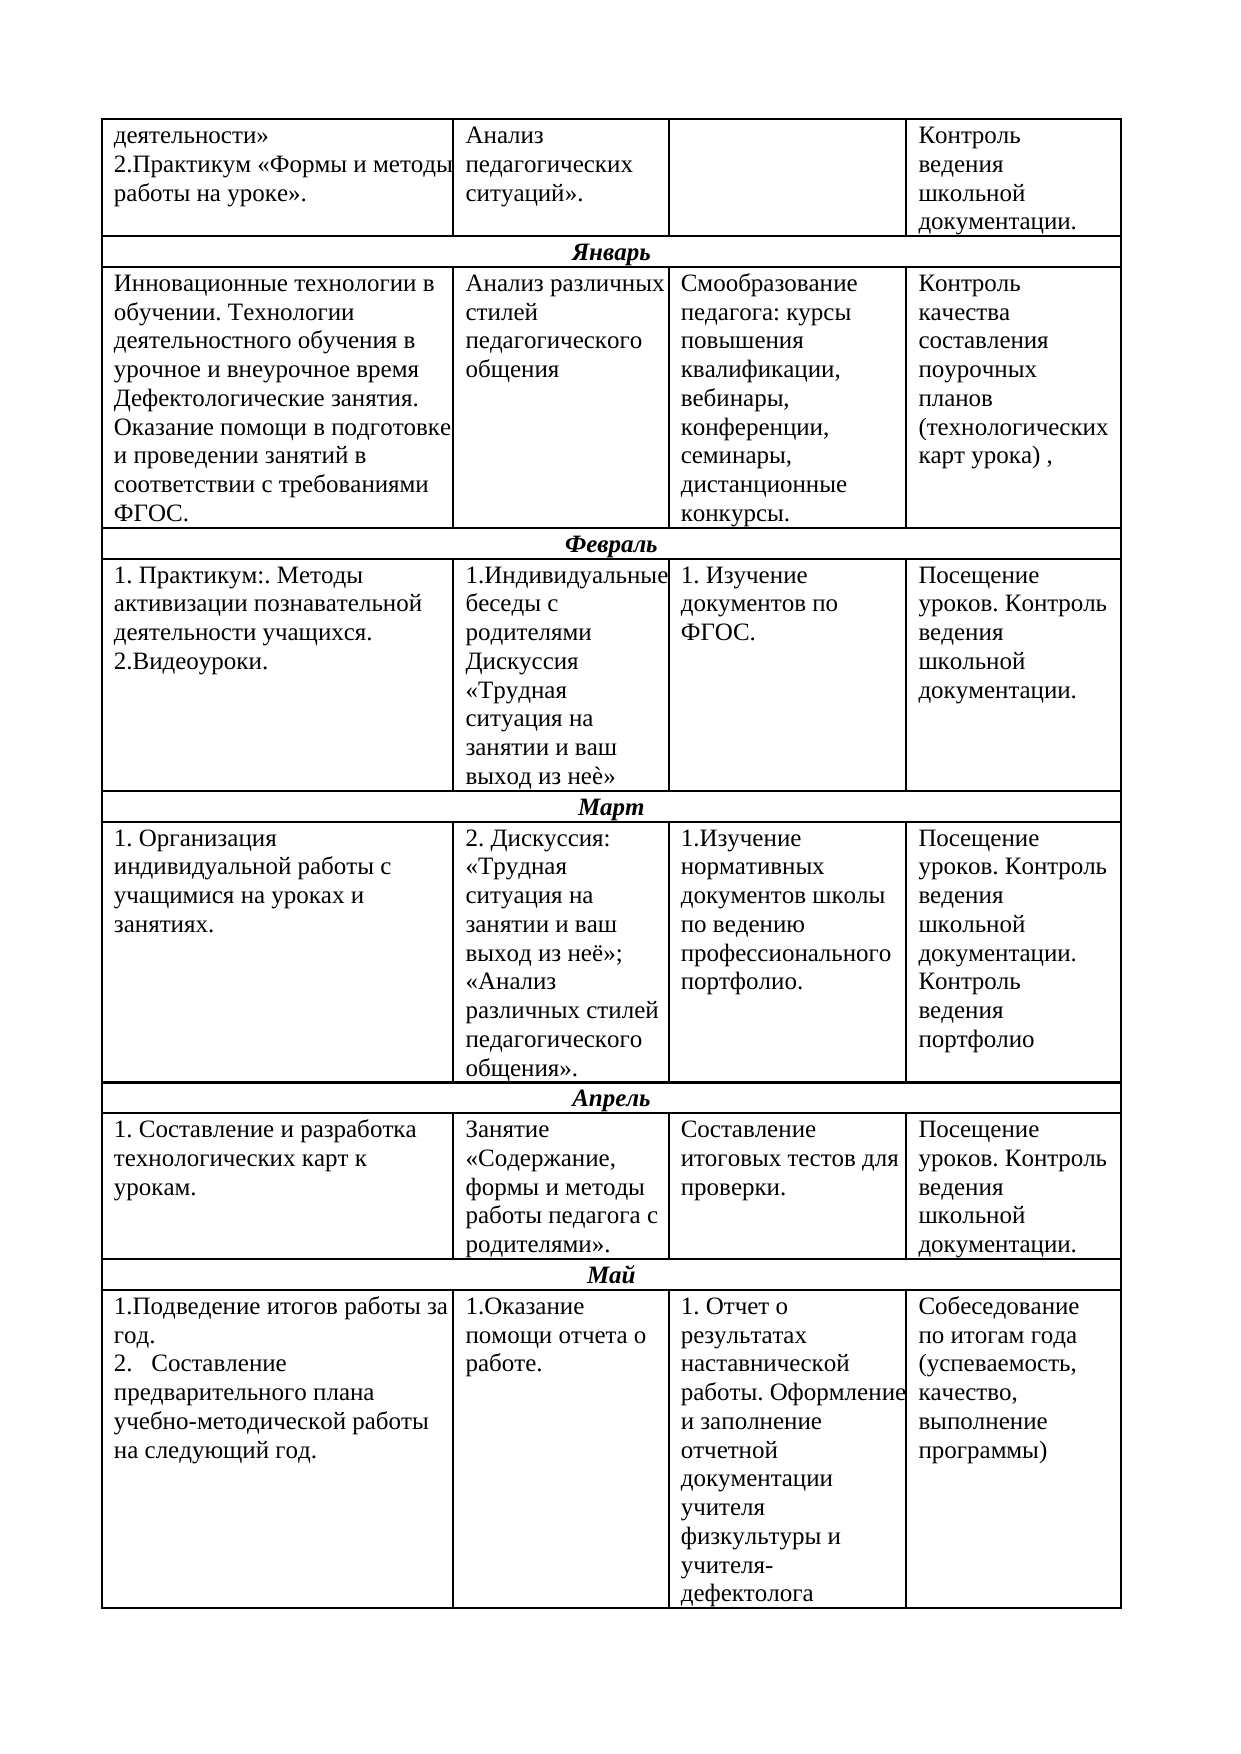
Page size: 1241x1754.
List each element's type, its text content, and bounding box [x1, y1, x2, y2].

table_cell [454, 120, 668, 235]
table_cell Март [103, 792, 1120, 821]
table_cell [103, 120, 452, 235]
table_cell 1.Изучение нормативных документов школы по ведению профессионального портфолио. [670, 823, 905, 1081]
table_cell 1. Изучение документов по ФГОС. [670, 560, 905, 790]
table_cell Январь [103, 237, 1120, 266]
table_cell 1.Индивидуальные беседы с родителями Дискуссия «Трудная ситуация на занятии и ваш выход из неѐ» [454, 560, 668, 790]
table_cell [670, 120, 905, 235]
table_cell Занятие «Содержание, формы и методы работы педагога с родителями». [454, 1114, 668, 1258]
table_cell Собеседование по итогам года (успеваемость, качество, выполнение программы) [907, 1291, 1120, 1607]
table_cell 2. Дискуссия: «Трудная ситуация на занятии и ваш выход из неё»; «Анализ различных стилей педагогического общения». [454, 823, 668, 1081]
table_cell Анализ различных стилей педагогического общения [454, 268, 668, 527]
table_cell Смообразование педагога: курсы повышения квалификации, вебинары, конференции, семинары, дистанционные конкурсы. [670, 268, 905, 527]
table_cell Февраль [103, 529, 1120, 558]
table_cell Инновационные технологии в обучении. Технологии деятельностного обучения в урочное и внеурочное время Дефектологические занятия. Оказание помощи в подготовке и проведении занятий в соответствии с требованиями ФГОС. [103, 268, 452, 527]
table_cell Посещение уроков. Контроль ведения школьной документации. [907, 1114, 1120, 1258]
table_cell 1. Отчет о результатах наставнической работы. Оформление и заполнение отчетной документации учителя физкультуры и учителя-дефектолога [670, 1291, 905, 1607]
table_cell 1.Подведение итогов работы за год. 2. Составление предварительного плана учебно-методической работы на следующий год. [103, 1291, 452, 1607]
table_cell 1.Оказание помощи отчета о работе. [454, 1291, 668, 1607]
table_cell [907, 120, 1120, 235]
table_cell Май [103, 1260, 1120, 1289]
table_cell 1. Составление и разработка технологических карт к урокам. [103, 1114, 452, 1258]
table_cell Посещение уроков. Контроль ведения школьной документации. Контроль ведения портфолио [907, 823, 1120, 1081]
table_cell Составление итоговых тестов для проверки. [670, 1114, 905, 1258]
table_cell 1. Практикум:. Методы активизации познавательной деятельности учащихся. 2.Видеоуроки. [103, 560, 452, 790]
table_cell Контроль качества составления поурочных планов (технологических карт урока) , [907, 268, 1120, 527]
table_cell Посещение уроков. Контроль ведения школьной документации. [907, 560, 1120, 790]
table_cell Апрель [103, 1084, 1120, 1112]
table_cell 1. Организация индивидуальной работы с учащимися на уроках и занятиях. [103, 823, 452, 1081]
